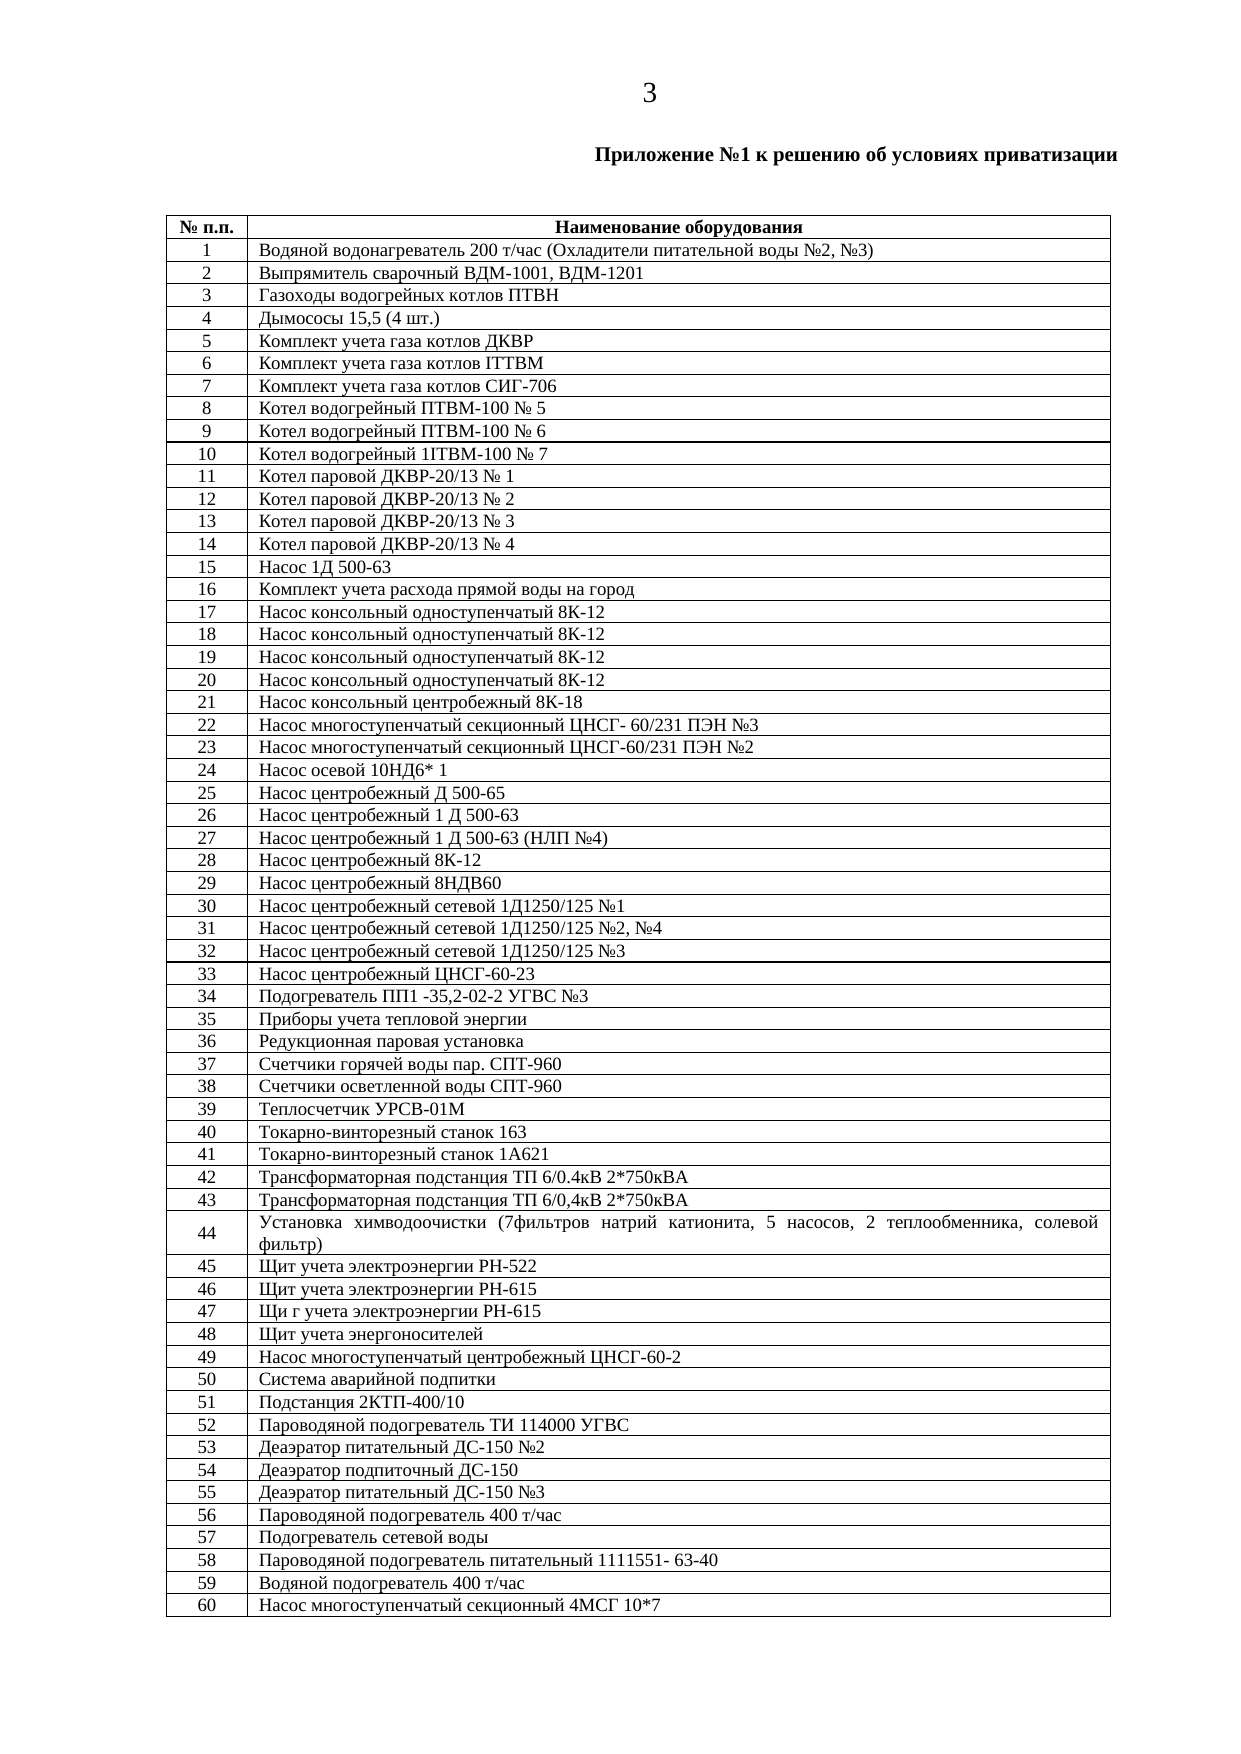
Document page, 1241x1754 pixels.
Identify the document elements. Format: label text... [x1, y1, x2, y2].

table_cell Токарно-винторезный станок 1А621 [248, 1143, 1110, 1165]
table_cell Токарно-винторезный станок 163 [248, 1121, 1110, 1142]
table_cell Подогреватель сетевой воды [248, 1526, 1110, 1548]
table_cell 8 [167, 397, 247, 419]
table_cell 22 [167, 714, 247, 735]
table_cell Счетчики горячей воды пар. СПТ-960 [248, 1053, 1110, 1074]
table_cell 15 [167, 556, 247, 577]
table_cell 41 [167, 1143, 247, 1165]
table_cell 30 [167, 895, 247, 916]
table_cell Теплосчетчик УРСВ-01М [248, 1098, 1110, 1119]
table_cell 29 [167, 872, 247, 893]
table_cell Трансформаторная подстанция ТП 6/0.4кВ 2*750кВА [248, 1166, 1110, 1187]
table_cell 58 [167, 1549, 247, 1571]
table_cell Дымососы 15,5 (4 шт.) [248, 307, 1110, 328]
table_cell Насос консольный одноступенчатый 8К-12 [248, 623, 1110, 645]
table_cell Насос центробежный 1 Д 500-63 (НЛП №4) [248, 827, 1110, 848]
table_cell Котел паровой ДКВР-20/13 № 2 [248, 488, 1110, 509]
table_cell Приборы учета тепловой энергии [248, 1008, 1110, 1029]
table_cell 2 [167, 262, 247, 283]
table_cell 16 [167, 578, 247, 600]
table_cell Комплект учета расхода прямой воды на город [248, 578, 1110, 600]
table_cell 51 [167, 1391, 247, 1412]
table_cell Насос многоступенчатый центробежный ЦНСГ-60-2 [248, 1346, 1110, 1367]
table_cell Насос центробежный 1 Д 500-63 [248, 804, 1110, 826]
table_cell Насос многоступенчатый секционный 4МСГ 10*7 [248, 1594, 1110, 1616]
table_cell 13 [167, 510, 247, 532]
table_cell Насос центробежный 8НДВ60 [248, 872, 1110, 893]
table_cell 46 [167, 1278, 247, 1299]
table_cell Выпрямитель сварочный ВДМ-1001, ВДМ-1201 [248, 262, 1110, 283]
table_cell 42 [167, 1166, 247, 1187]
table_cell 23 [167, 736, 247, 758]
table_cell Насос многоступенчатый секционный ЦНСГ-60/231 ПЭН №2 [248, 736, 1110, 758]
table_cell Установка химводоочистки (7фильтров натрий катионита, 5 насосов, 2 теплообменника, солевой фильтр) [248, 1211, 1110, 1254]
table_cell Щи г учета электроэнергии РН-615 [248, 1300, 1110, 1322]
table_cell 44 [167, 1211, 247, 1254]
table_cell 50 [167, 1368, 247, 1390]
table_cell 7 [167, 375, 247, 396]
subtitle Приложение №1 к решению об условиях приватизации [177, 142, 1118, 166]
table_cell Щит учета электроэнергии РН-522 [248, 1255, 1110, 1277]
table_cell Насос центробежный сетевой 1Д1250/125 №2, №4 [248, 917, 1110, 939]
table_cell 38 [167, 1075, 247, 1097]
table_cell 45 [167, 1255, 247, 1277]
table_cell Щит учета энергоносителей [248, 1323, 1110, 1344]
table_cell 52 [167, 1414, 247, 1435]
table_cell 49 [167, 1346, 247, 1367]
table_cell 4 [167, 307, 247, 328]
table_cell 10 [167, 443, 247, 464]
table_cell 48 [167, 1323, 247, 1344]
table_cell 34 [167, 985, 247, 1007]
table_cell 31 [167, 917, 247, 939]
table_cell 25 [167, 782, 247, 803]
table_cell 12 [167, 488, 247, 509]
table_cell 6 [167, 352, 247, 374]
table_cell 55 [167, 1481, 247, 1503]
table_cell Насос центробежный ЦНСГ-60-23 [248, 963, 1110, 984]
table_cell Котел водогрейный ПТВМ-100 № 6 [248, 420, 1110, 441]
table_cell 36 [167, 1030, 247, 1052]
table_cell Подстанция 2КТП-400/10 [248, 1391, 1110, 1412]
table_cell Насос 1Д 500-63 [248, 556, 1110, 577]
table_cell Насос центробежный сетевой 1Д1250/125 №3 [248, 940, 1110, 961]
table_cell 3 [167, 284, 247, 306]
table_cell 53 [167, 1436, 247, 1458]
table_cell 9 [167, 420, 247, 441]
table_cell 33 [167, 963, 247, 984]
table_cell Деаэратор питательный ДС-150 №3 [248, 1481, 1110, 1503]
table_cell 59 [167, 1572, 247, 1593]
table_cell Водяной подогреватель 400 т/час [248, 1572, 1110, 1593]
table_cell 35 [167, 1008, 247, 1029]
table_cell 56 [167, 1504, 247, 1525]
table_cell Деаэратор питательный ДС-150 №2 [248, 1436, 1110, 1458]
table_cell 57 [167, 1526, 247, 1548]
table_cell 11 [167, 465, 247, 487]
table_cell 1 [167, 239, 247, 261]
table_cell Водяной водонагреватель 200 т/час (Охладители питательной воды №2, №3) [248, 239, 1110, 261]
table_cell 40 [167, 1121, 247, 1142]
table_cell Котел водогрейный ПТВМ-100 № 5 [248, 397, 1110, 419]
table_cell Насос консольный центробежный 8К-18 [248, 691, 1110, 713]
table_cell Комплект учета газа котлов ДКВР [248, 330, 1110, 351]
table_cell Котел водогрейный 1ITBM-100 № 7 [248, 443, 1110, 464]
table_header № п.п. [167, 216, 247, 238]
table_cell Насос центробежный 8К-12 [248, 849, 1110, 871]
table_cell 14 [167, 533, 247, 554]
table_cell Насос консольный одноступенчатый 8К-12 [248, 646, 1110, 667]
table_cell Комплект учета газа котлов IТТВМ [248, 352, 1110, 374]
table_cell 20 [167, 669, 247, 690]
table_cell Подогреватель ПП1 -35,2-02-2 УГВС №3 [248, 985, 1110, 1007]
table_cell Насос центробежный Д 500-65 [248, 782, 1110, 803]
table_cell Насос осевой 10НД6* 1 [248, 759, 1110, 781]
table_cell 28 [167, 849, 247, 871]
table_cell Насос центробежный сетевой 1Д1250/125 №1 [248, 895, 1110, 916]
table_cell 26 [167, 804, 247, 826]
table_cell Деаэратор подпиточный ДС-150 [248, 1459, 1110, 1480]
table_cell Котел паровой ДКВР-20/13 № 1 [248, 465, 1110, 487]
table_cell Котел паровой ДКВР-20/13 № 4 [248, 533, 1110, 554]
table_cell 21 [167, 691, 247, 713]
table_cell Пароводяной подогреватель ТИ 114000 УГВС [248, 1414, 1110, 1435]
table_cell 47 [167, 1300, 247, 1322]
table_cell 24 [167, 759, 247, 781]
table_cell 27 [167, 827, 247, 848]
table_cell Котел паровой ДКВР-20/13 № 3 [248, 510, 1110, 532]
table_cell Насос консольный одноступенчатый 8К-12 [248, 601, 1110, 622]
table_cell Счетчики осветленной воды СПТ-960 [248, 1075, 1110, 1097]
table_cell Пароводяной подогреватель 400 т/час [248, 1504, 1110, 1525]
table_cell Пароводяной подогреватель питательный 1111551- 63-40 [248, 1549, 1110, 1571]
table_cell 37 [167, 1053, 247, 1074]
table_cell Щит учета электроэнергии РН-615 [248, 1278, 1110, 1299]
table_cell Насос консольный одноступенчатый 8К-12 [248, 669, 1110, 690]
table_cell Газоходы водогрейных котлов ПТВН [248, 284, 1110, 306]
table_cell Комплект учета газа котлов СИГ-706 [248, 375, 1110, 396]
table_cell Система аварийной подпитки [248, 1368, 1110, 1390]
table_header Наименование оборудования [248, 216, 1110, 238]
table_cell Редукционная паровая установка [248, 1030, 1110, 1052]
table_cell 17 [167, 601, 247, 622]
table_cell 60 [167, 1594, 247, 1616]
table_cell 32 [167, 940, 247, 961]
table_cell 43 [167, 1189, 247, 1210]
table_cell Трансформаторная подстанция ТП 6/0,4кВ 2*750кВА [248, 1189, 1110, 1210]
table_cell Насос многоступенчатый секционный ЦНСГ- 60/231 ПЭН №3 [248, 714, 1110, 735]
table_cell 39 [167, 1098, 247, 1119]
table_cell 18 [167, 623, 247, 645]
table_cell 19 [167, 646, 247, 667]
table_cell 5 [167, 330, 247, 351]
table_cell 54 [167, 1459, 247, 1480]
